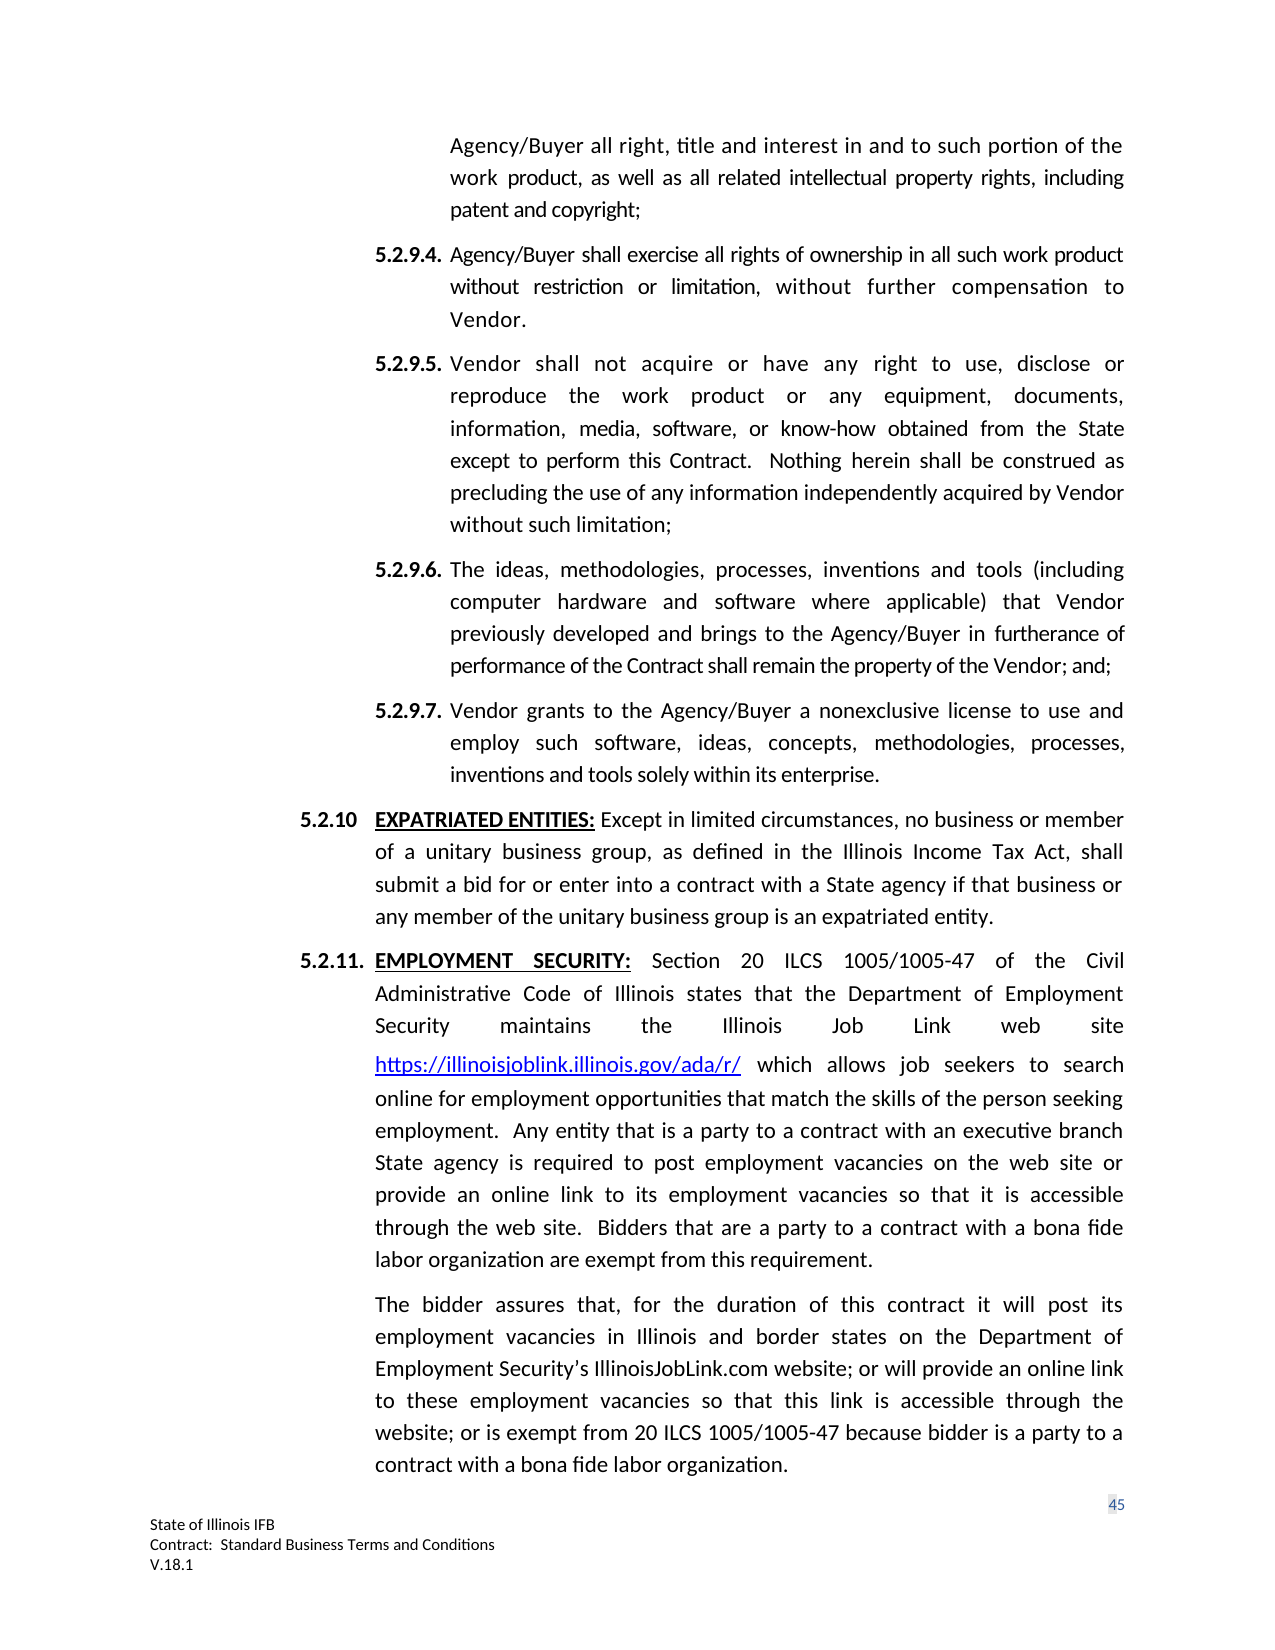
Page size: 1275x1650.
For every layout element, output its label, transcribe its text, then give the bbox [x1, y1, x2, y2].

list Agency/Buyer shall exercise all rights of ownership in all such work product without restriction or limitation, without further compensation to Vendor. [375, 240, 1125, 333]
list Vendor shall not acquire or have any right to use, disclose or reproduce the work product or any equipment, documents, information, media, software, or know-how obtained from the State except to perform this Contract. Nothing herein shall be construed as precluding the use of any information independently acquired by Vendor without such limitation; [375, 349, 1125, 538]
text 5.2.11. EMPLOYMENT SECURITY: Section 20 ILCS 1005/1005-47 of the Civil Administrative Code of Illinois states that the Department of Employment Security maintains the Illinois Job Link web site https://illinoisjoblink.illinois.gov/ada/r/ which allows job seekers to search online for employment opportunities that match the skills of the person seeking employment. Any entity that is a party to a contract with an executive branch State agency is required to post employment vacancies on the web site or provide an online link to its employment vacancies so that it is accessible through the web site. Bidders that are a party to a contract with a bona fide labor organization are exempt from this requirement. [300, 947, 1125, 1273]
list The ideas, methodologies, processes, inventions and tools (including computer hardware and software where applicable) that Vendor previously developed and brings to the Agency/Buyer in furtherance of performance of the Contract shall remain the property of the Vendor; and; [375, 555, 1125, 679]
text 5.2.10 EXPATRIATED ENTITIES: Except in limited circumstances, no business or member of a unitary business group, as defined in the Illinois Income Tax Act, shall submit a bid for or enter into a contract with a State agency if that business or any member of the unitary business group is an expatriated entity. [300, 805, 1125, 930]
text The bidder assures that, for the duration of this contract it will post its employment vacancies in Illinois and border states on the Department of Employment Security’s IllinoisJobLink.com website; or will provide an online link to these employment vacancies so that this link is accessible through the website; or is exempt from 20 ILCS 1005/1005-47 because bidder is a party to a contract with a bona fide labor organization. [375, 1290, 1125, 1479]
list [375, 131, 1125, 224]
list Vendor grants to the Agency/Buyer a nonexclusive license to use and employ such software, ideas, concepts, methodologies, processes, inventions and tools solely within its enterprise. [375, 696, 1125, 789]
